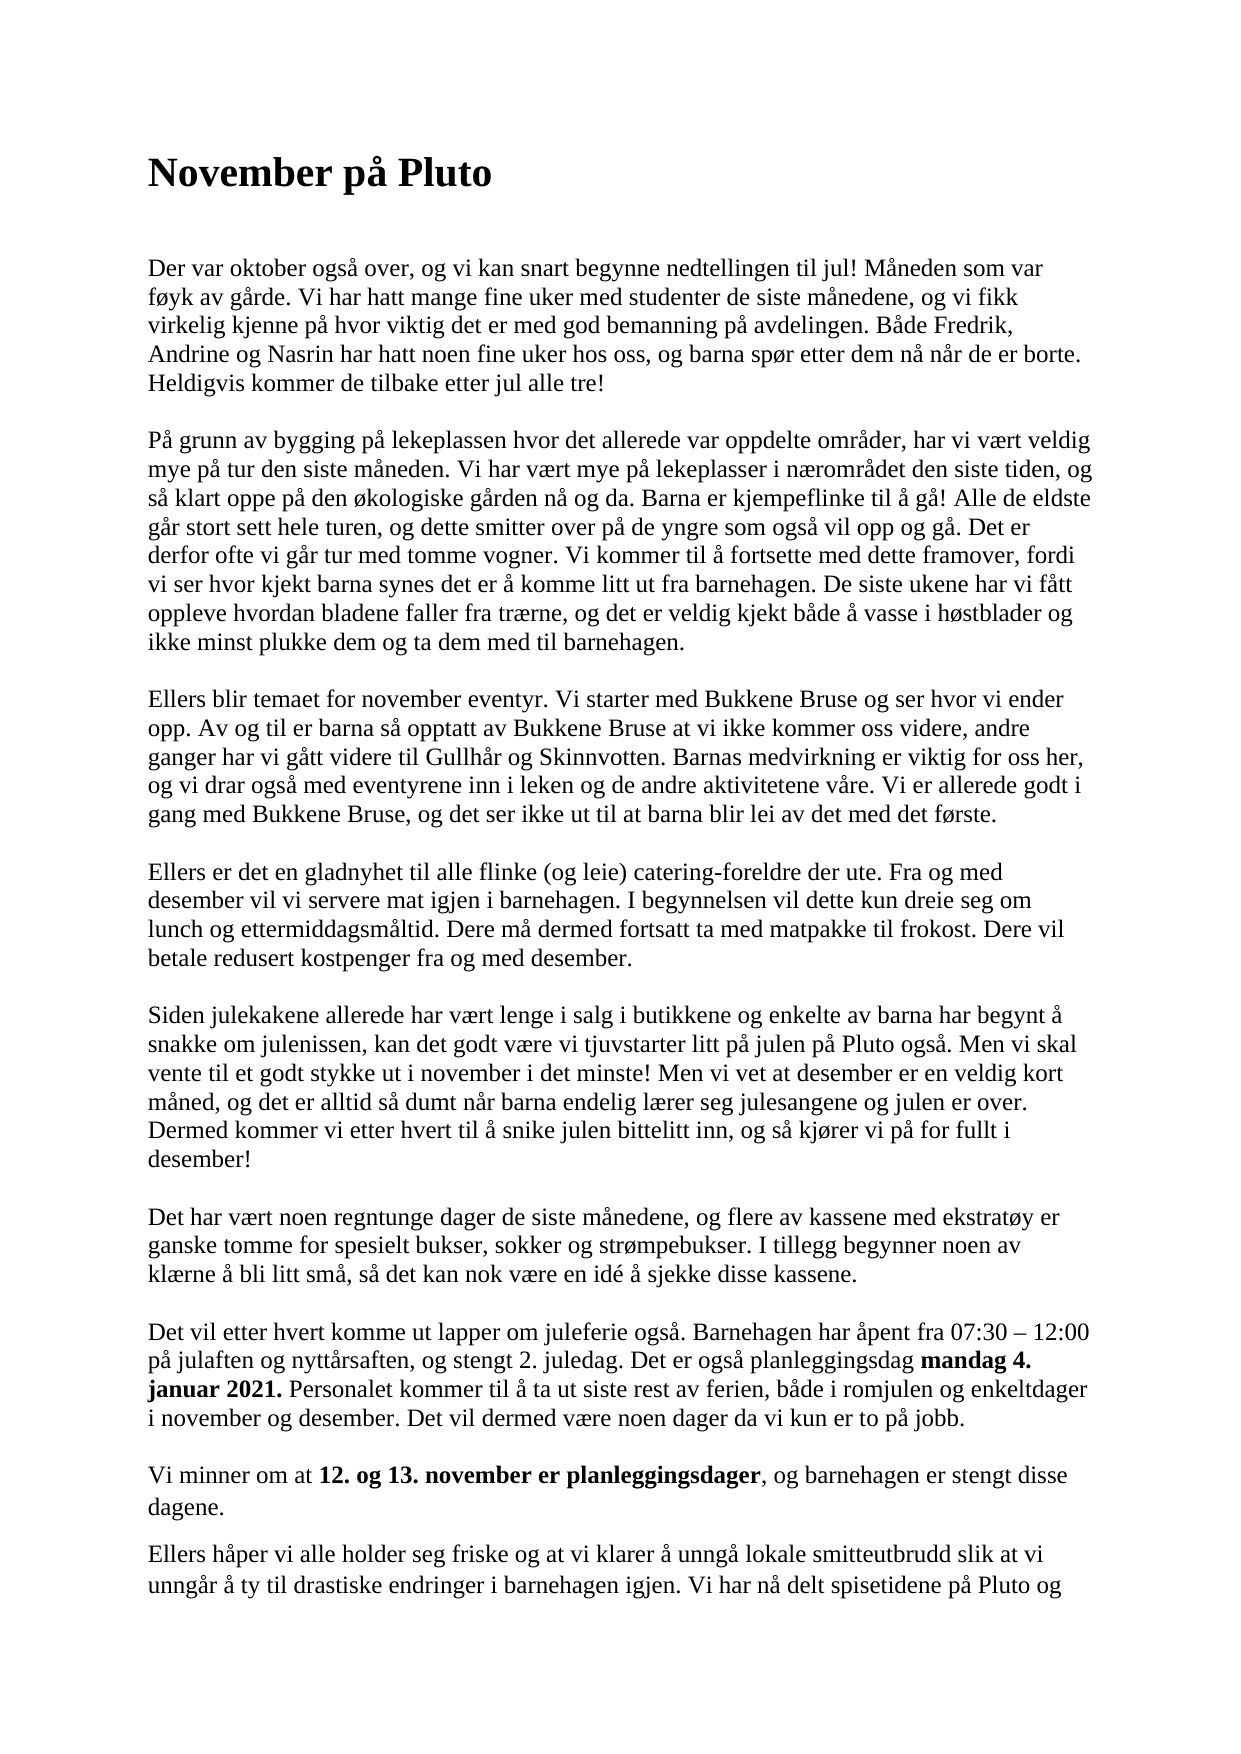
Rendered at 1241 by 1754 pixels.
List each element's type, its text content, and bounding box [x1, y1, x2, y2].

text Ellers blir temaet for november eventyr. Vi starter med Bukkene Bruse og ser hvor vi ender opp. Av og til er barna så opptatt av Bukkene Bruse at vi ikke kommer oss videre, andre ganger har vi gått videre til Gullhår og Skinnvotten. Barnas medvirkning er viktig for oss her, og vi drar også med eventyrene inn i leken og de andre aktivitetene våre. Vi er allerede godt i gang med Bukkene Bruse, og det ser ikke ut til at barna blir lei av det med det første. [148, 684, 1093, 828]
text Det har vært noen regntunge dager de siste månedene, og flere av kassene med ekstratøy er ganske tomme for spesielt bukser, sokker og strømpebukser. I tillegg begynner noen av klærne å bli litt små, så det kan nok være en idé å sjekke disse kassene. [148, 1202, 1093, 1288]
text Ellers er det en gladnyhet til alle flinke (og leie) catering-foreldre der ute. Fra og med desember vil vi servere mat igjen i barnehagen. I begynnelsen vil dette kun dreie seg om lunch og ettermiddagsmåltid. Dere må dermed fortsatt ta med matpakke til frokost. Dere vil betale redusert kostpenger fra og med desember. [148, 857, 1093, 972]
text Der var oktober også over, og vi kan snart begynne nedtellingen til jul! Måneden som var føyk av gårde. Vi har hatt mange fine uker med studenter de siste månedene, og vi fikk virkelig kjenne på hvor viktig det er med god bemanning på avdelingen. Både Fredrik, Andrine og Nasrin har hatt noen fine uker hos oss, og barna spør etter dem nå når de er borte. Heldigvis kommer de tilbake etter jul alle tre! [148, 253, 1093, 397]
text November på Pluto [148, 148, 1093, 196]
text Vi minner om at 12. og 13. november er planleggingsdager, og barnehagen er stengt disse dagene. [148, 1461, 1093, 1520]
text Det vil etter hvert komme ut lapper om juleferie også. Barnehagen har åpent fra 07:30 – 12:00 på julaften og nyttårsaften, og stengt 2. juledag. Det er også planleggingsdag mandag 4. januar 2021. Personalet kommer til å ta ut siste rest av ferien, både i romjulen og enkeltdager i november og desember. Det vil dermed være noen dager da vi kun er to på jobb. [148, 1317, 1093, 1432]
text På grunn av bygging på lekeplassen hvor det allerede var oppdelte områder, har vi vært veldig mye på tur den siste måneden. Vi har vært mye på lekeplasser i nærområdet den siste tiden, og så klart oppe på den økologiske gården nå og da. Barna er kjempeflinke til å gå! Alle de eldste går stort sett hele turen, og dette smitter over på de yngre som også vil opp og gå. Det er derfor ofte vi går tur med tomme vogner. Vi kommer til å fortsette med dette framover, fordi vi ser hvor kjekt barna synes det er å komme litt ut fra barnehagen. De siste ukene har vi fått oppleve hvordan bladene faller fra trærne, og det er veldig kjekt både å vasse i høstblader og ikke minst plukke dem og ta dem med til barnehagen. [148, 426, 1093, 656]
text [148, 1539, 1093, 1599]
text Siden julekakene allerede har vært lenge i salg i butikkene og enkelte av barna har begynt å snakke om julenissen, kan det godt være vi tjuvstarter litt på julen på Pluto også. Men vi skal vente til et godt stykke ut i november i det minste! Men vi vet at desember er en veldig kort måned, og det er alltid så dumt når barna endelig lærer seg julesangene og julen er over. Dermed kommer vi etter hvert til å snike julen bittelitt inn, og så kjører vi på for fullt i desember! [148, 1001, 1093, 1173]
